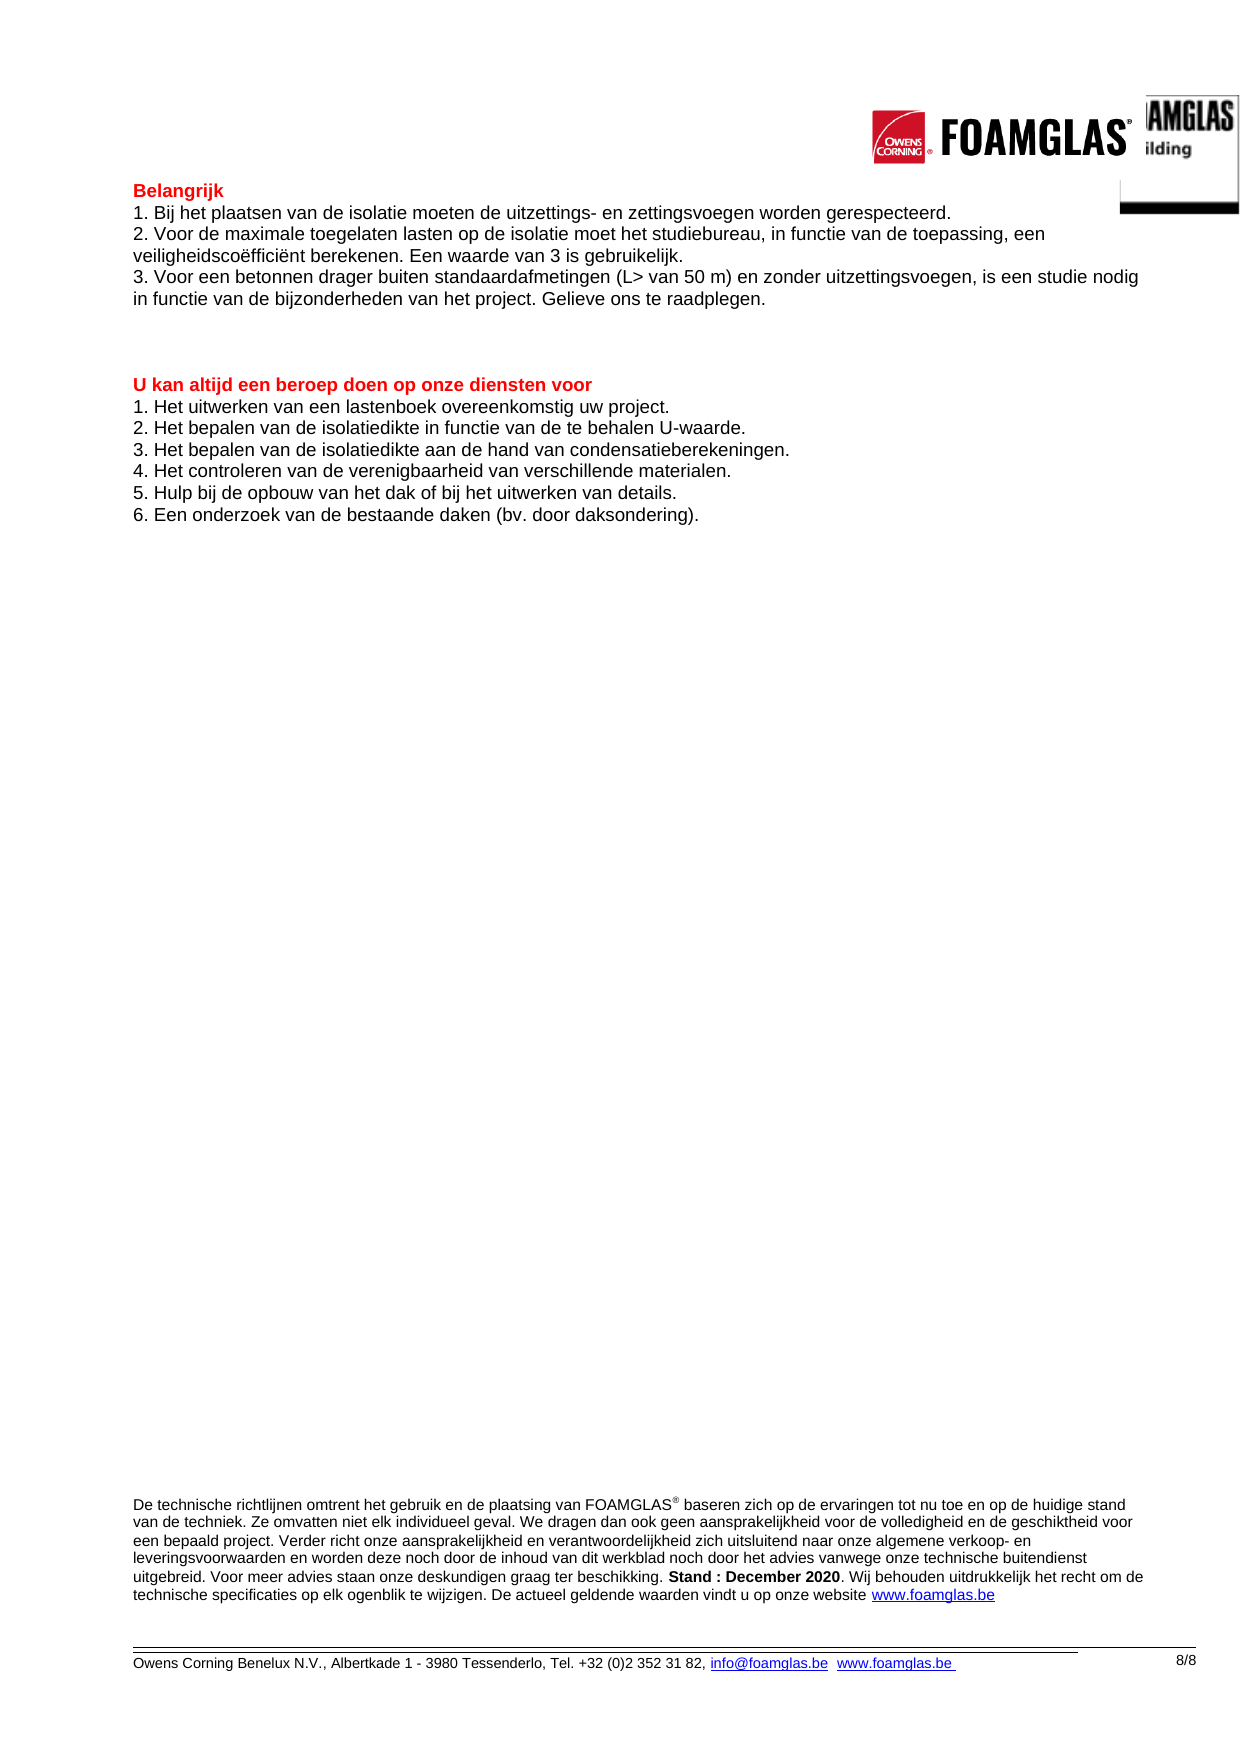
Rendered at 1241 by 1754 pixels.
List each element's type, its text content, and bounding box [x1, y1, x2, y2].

text 2. Voor de maximale toegelaten lasten op de isolatie moet het studiebureau, in functie van de toepassing, een veiligheidscoëfficiënt berekenen. Een waarde van 3 is gebruikelijk. [133, 223, 1146, 266]
text 1. Bij het plaatsen van de isolatie moeten de uitzettings- en zettingsvoegen worden gerespecteerd. [133, 201, 1146, 223]
text De technische richtlijnen omtrent het gebruik en de plaatsing van FOAMGLAS® baseren zich op de ervaringen tot nu toe en op de huidige stand van de techniek. Ze omvatten niet elk individueel geval. We dragen dan ook geen aansprakelijkheid voor de volledigheid en de geschiktheid voor een bepaald project. Verder richt onze aansprakelijkheid en verantwoordelijkheid zich uitsluitend naar onze algemene verkoop- en leveringsvoorwaarden en worden deze noch door de inhoud van dit werkblad noch door het advies vanwege onze technische buitendienst uitgebreid. Voor meer advies staan onze deskundigen graag ter beschikking. Stand : December 2020. Wij behouden uitdrukkelijk het recht om de technische specificaties op elk ogenblik te wijzigen. De actueel geldende waarden vindt u op onze website www.foamglas.be [133, 1495, 1146, 1603]
text 3. Het bepalen van de isolatiedikte aan de hand van condensatieberekeningen. [133, 439, 1146, 460]
text 2. Het bepalen van de isolatiedikte in functie van de te behalen U-waarde. [133, 417, 1146, 439]
text 3. Voor een betonnen drager buiten standaardafmetingen (L> van 50 m) en zonder uitzettingsvoegen, is een studie nodig in functie van de bijzonderheden van het project. Gelieve ons te raadplegen. [133, 266, 1146, 309]
text U kan altijd een beroep doen op onze diensten voor [133, 374, 1146, 396]
text 5. Hulp bij de opbouw van het dak of bij het uitwerken van details. [133, 482, 1146, 503]
text 4. Het controleren van de verenigbaarheid van verschillende materialen. [133, 460, 1146, 482]
text Belangrijk [133, 180, 1146, 201]
text 6. Een onderzoek van de bestaande daken (bv. door daksondering). [133, 503, 1146, 525]
text 1. Het uitwerken van een lastenboek overeenkomstig uw project. [133, 396, 1146, 417]
picture [854, 92, 1241, 216]
